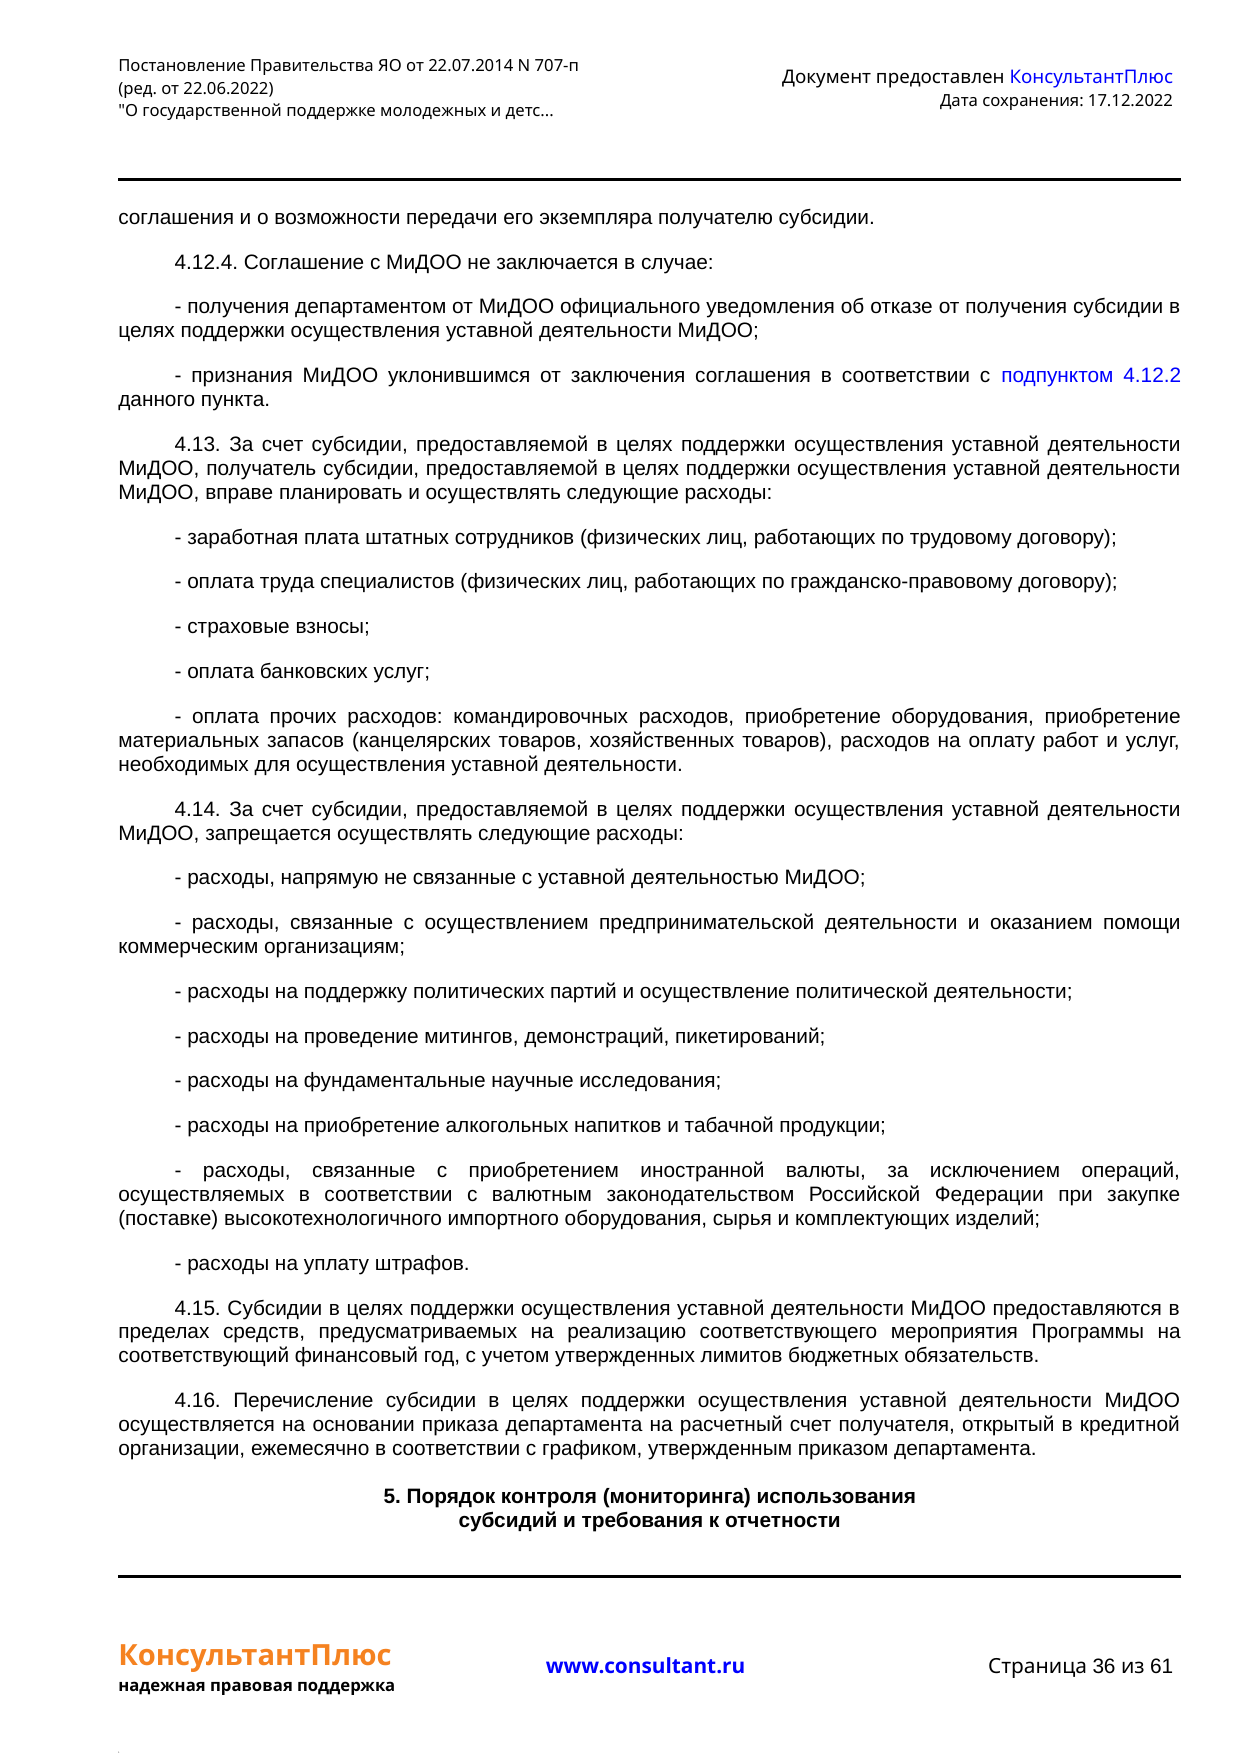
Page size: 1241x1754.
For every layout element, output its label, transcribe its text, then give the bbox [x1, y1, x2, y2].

text - расходы на фундаментальные научные исследования; [118, 1068, 1181, 1092]
text - расходы на уплату штрафов. [118, 1251, 1181, 1274]
text - расходы на приобретение алкогольных напитков и табачной продукции; [118, 1113, 1181, 1137]
text 4.16. Перечисление субсидии в целях поддержки осуществления уставной деятельности МиДОО осуществляется на основании приказа департамента на расчетный счет получателя, открытый в кредитной организации, ежемесячно в соответствии с графиком, утвержденным приказом департамента. [118, 1388, 1181, 1460]
title субсидий и требования к отчетности [118, 1508, 1181, 1532]
title 5. Порядок контроля (мониторинга) использования [118, 1484, 1181, 1508]
text - расходы, связанные с приобретением иностранной валюты, за исключением операций, осуществляемых в соответствии с валютным законодательством Российской Федерации при закупке (поставке) высокотехнологичного импортного оборудования, сырья и комплектующих изделий; [118, 1158, 1181, 1230]
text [118, 205, 1181, 229]
text - оплата банковских услуг; [118, 659, 1181, 683]
text - признания МиДОО уклонившимся от заключения соглашения в соответствии с подпунктом 4.12.2 данного пункта. [118, 363, 1181, 411]
text - расходы, связанные с осуществлением предпринимательской деятельности и оказанием помощи коммерческим организациям; [118, 910, 1181, 958]
text - расходы на проведение митингов, демонстраций, пикетирований; [118, 1023, 1181, 1047]
text 4.14. За счет субсидии, предоставляемой в целях поддержки осуществления уставной деятельности МиДОО, запрещается осуществлять следующие расходы: [118, 796, 1181, 844]
text 4.12.4. Соглашение с МиДОО не заключается в случае: [118, 249, 1181, 273]
text - оплата труда специалистов (физических лиц, работающих по гражданско-правовому договору); [118, 569, 1181, 593]
text - страховые взносы; [118, 614, 1181, 638]
text 4.13. За счет субсидии, предоставляемой в целях поддержки осуществления уставной деятельности МиДОО, получатель субсидии, предоставляемой в целях поддержки осуществления уставной деятельности МиДОО, вправе планировать и осуществлять следующие расходы: [118, 432, 1181, 504]
text - расходы на поддержку политических партий и осуществление политической деятельности; [118, 979, 1181, 1003]
text - получения департаментом от МиДОО официального уведомления об отказе от получения субсидии в целях поддержки осуществления уставной деятельности МиДОО; [118, 294, 1181, 342]
text - расходы, напрямую не связанные с уставной деятельностью МиДОО; [118, 865, 1181, 889]
text - заработная плата штатных сотрудников (физических лиц, работающих по трудовому договору); [118, 524, 1181, 548]
text 4.15. Субсидии в целях поддержки осуществления уставной деятельности МиДОО предоставляются в пределах средств, предусматриваемых на реализацию соответствующего мероприятия Программы на соответствующий финансовый год, с учетом утвержденных лимитов бюджетных обязательств. [118, 1295, 1181, 1367]
text - оплата прочих расходов: командировочных расходов, приобретение оборудования, приобретение материальных запасов (канцелярских товаров, хозяйственных товаров), расходов на оплату работ и услуг, необходимых для осуществления уставной деятельности. [118, 704, 1181, 776]
